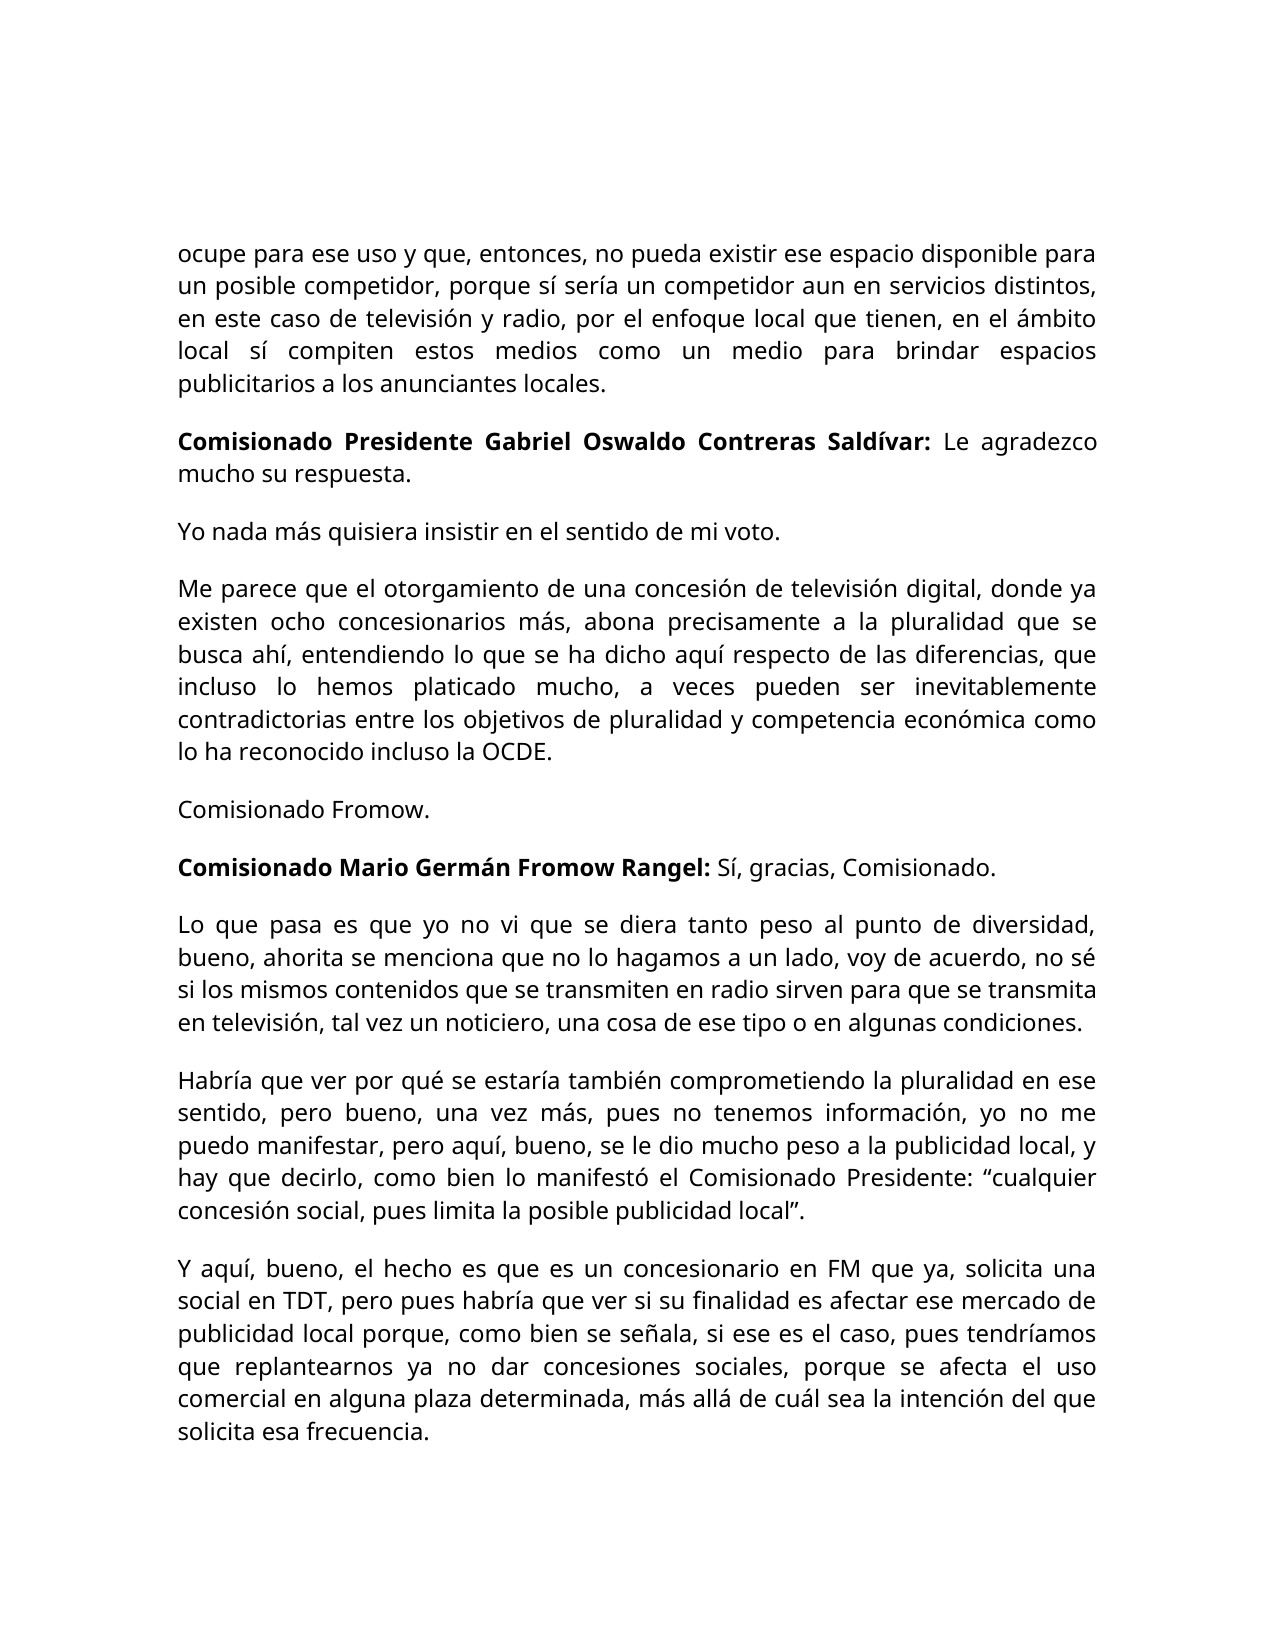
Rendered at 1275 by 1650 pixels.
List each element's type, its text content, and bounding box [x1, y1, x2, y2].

text Comisionado Presidente Gabriel Oswaldo Contreras Saldívar: Le agradezco mucho su respuesta. [177, 424, 1098, 489]
text Comisionado Mario Germán Fromow Rangel: Sí, gracias, Comisionado. [177, 850, 1098, 883]
text Comisionado Fromow. [177, 793, 1098, 825]
text Y aquí, bueno, el hecho es que es un concesionario en FM que ya, solicita una social en TDT, pero pues habría que ver si su finalidad es afectar ese mercado de publicidad local porque, como bien se señala, si ese es el caso, pues tendríamos que replantearnos ya no dar concesiones sociales, porque se afecta el uso comercial en alguna plaza determinada, más allá de cuál sea la intención del que solicita esa frecuencia. [177, 1251, 1098, 1447]
text Lo que pasa es que yo no vi que se diera tanto peso al punto de diversidad, bueno, ahorita se menciona que no lo hagamos a un lado, voy de acuerdo, no sé si los mismos contenidos que se transmiten en radio sirven para que se transmita en televisión, tal vez un noticiero, una cosa de ese tipo o en algunas condiciones. [177, 908, 1098, 1038]
text Habría que ver por qué se estaría también comprometiendo la pluralidad en ese sentido, pero bueno, una vez más, pues no tenemos información, yo no me puedo manifestar, pero aquí, bueno, se le dio mucho peso a la publicidad local, y hay que decirlo, como bien lo manifestó el Comisionado Presidente: “cualquier concesión social, pues limita la posible publicidad local”. [177, 1063, 1098, 1226]
text Me parece que el otorgamiento de una concesión de televisión digital, donde ya existen ocho concesionarios más, abona precisamente a la pluralidad que se busca ahí, entendiendo lo que se ha dicho aquí respecto de las diferencias, que incluso lo hemos platicado mucho, a veces pueden ser inevitablemente contradictorias entre los objetivos de pluralidad y competencia económica como lo ha reconocido incluso la OCDE. [177, 572, 1098, 768]
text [177, 236, 1098, 399]
text Yo nada más quisiera insistir en el sentido de mi voto. [177, 514, 1098, 547]
